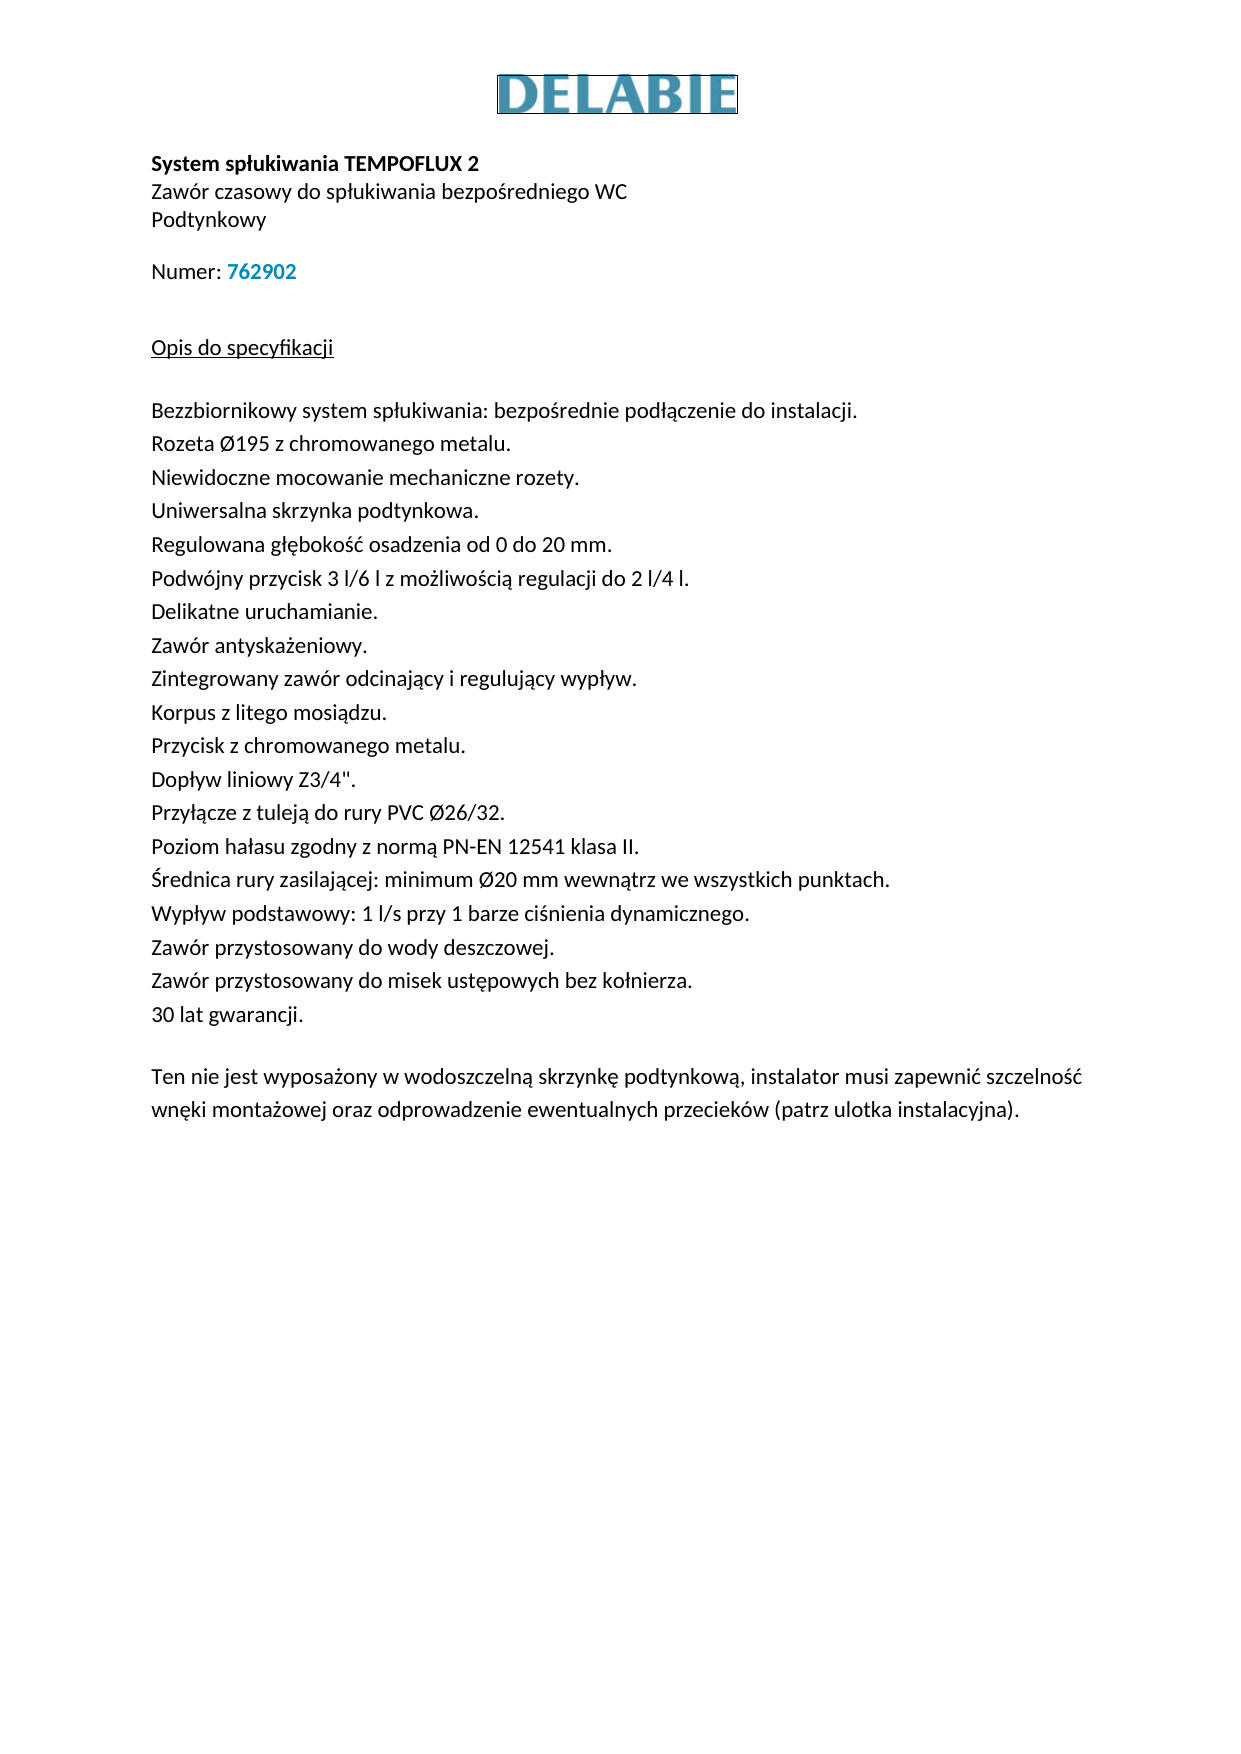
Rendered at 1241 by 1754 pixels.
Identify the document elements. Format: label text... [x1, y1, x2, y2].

text Delikatne uruchamianie. [151, 597, 1084, 625]
text System spłukiwania TEMPOFLUX 2 [151, 149, 1084, 177]
picture [498, 76, 737, 113]
text Przyłącze z tuleją do rury PVC Ø26/32. [151, 798, 1084, 827]
text Zawór czasowy do spłukiwania bezpośredniego WC [151, 177, 1084, 205]
text Zawór antyskażeniowy. [151, 631, 1084, 659]
text Podwójny przycisk 3 l/6 l z możliwością regulacji do 2 l/4 l. [151, 564, 1084, 592]
text Poziom hałasu zgodny z normą PN-EN 12541 klasa II. [151, 832, 1084, 860]
text 30 lat gwarancji. [151, 1000, 1084, 1028]
text Wypływ podstawowy: 1 l/s przy 1 barze ciśnienia dynamicznego. [151, 899, 1084, 927]
text Bezzbiornikowy system spłukiwania: bezpośrednie podłączenie do instalacji. [151, 396, 1084, 424]
text Przycisk z chromowanego metalu. [151, 731, 1084, 759]
text Regulowana głębokość osadzenia od 0 do 20 mm. [151, 530, 1084, 558]
text Zintegrowany zawór odcinający i regulujący wypływ. [151, 664, 1084, 692]
text Niewidoczne mocowanie mechaniczne rozety. [151, 463, 1084, 491]
text Numer: 762902 [151, 257, 1084, 285]
text Ten nie jest wyposażony w wodoszczelną skrzynkę podtynkową, instalator musi zapewnić szczelność wnęki montażowej oraz odprowadzenie ewentualnych przecieków (patrz ulotka instalacyjna). [151, 1062, 1084, 1124]
text Rozeta Ø195 z chromowanego metalu. [151, 429, 1084, 458]
text Korpus z litego mosiądzu. [151, 698, 1084, 726]
text Zawór przystosowany do wody deszczowej. [151, 933, 1084, 961]
text Podtynkowy [151, 205, 1084, 233]
text Średnica rury zasilającej: minimum Ø20 mm wewnątrz we wszystkich punktach. [151, 866, 1084, 894]
text Zawór przystosowany do misek ustępowych bez kołnierza. [151, 966, 1084, 994]
text Opis do specyfikacji [151, 333, 1084, 361]
text Dopływ liniowy Z3/4". [151, 765, 1084, 793]
text Uniwersalna skrzynka podtynkowa. [151, 497, 1084, 525]
